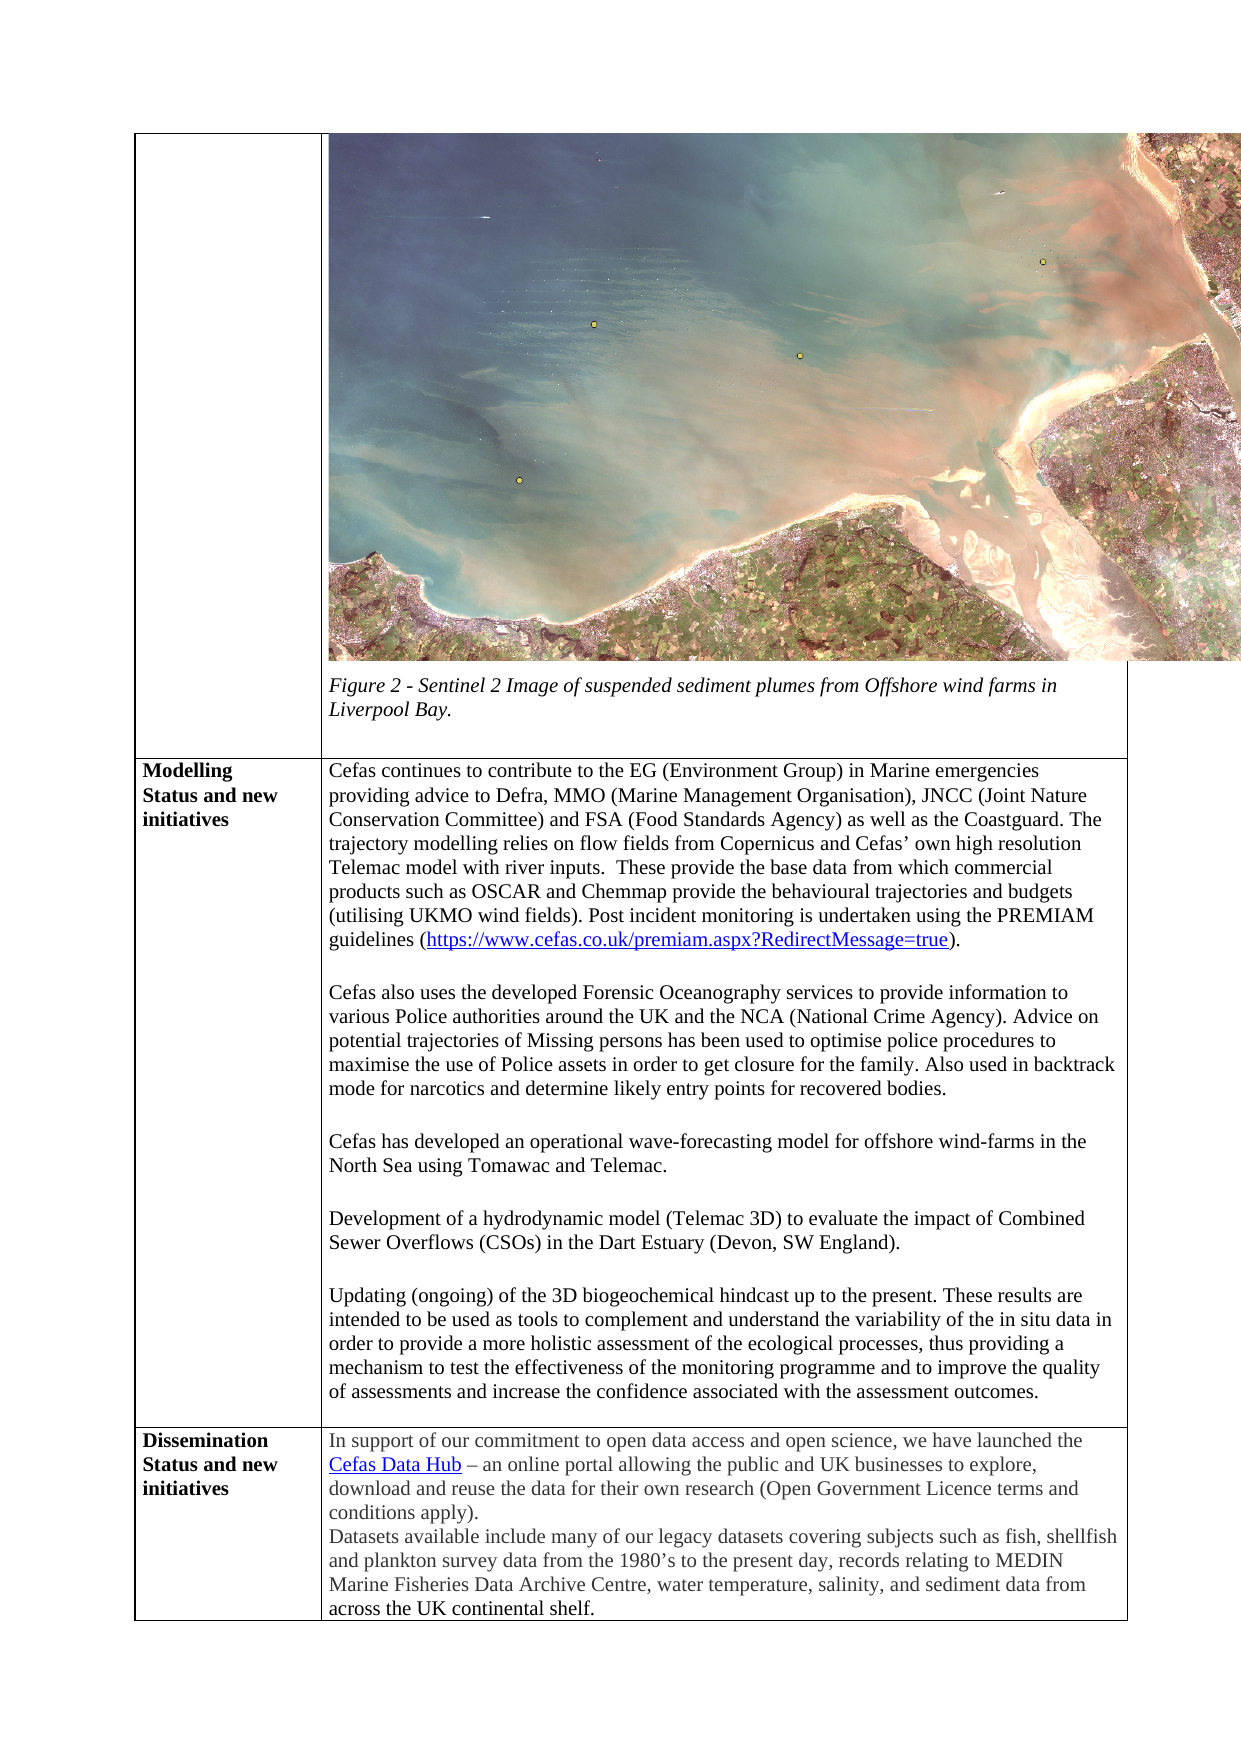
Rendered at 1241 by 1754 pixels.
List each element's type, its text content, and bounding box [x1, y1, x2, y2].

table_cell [322, 134, 1127, 757]
picture [328, 133, 1241, 661]
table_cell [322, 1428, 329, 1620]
table_cell Modelling Status and new initiatives [136, 759, 321, 1427]
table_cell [136, 134, 321, 757]
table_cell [136, 1428, 321, 1620]
table_cell Cefas continues to contribute to the EG (Environment Group) in Marine emergencies providing advice to Defra, MMO (Marine Management Organisation), JNCC (Joint Nature Conservation Committee) and FSA (Food Standards Agency) as well as the Coastguard. The trajectory modelling relies on flow fields from Copernicus and Cefas’ own high resolution Telemac model with river inputs. These provide the base data from which commercial products such as OSCAR and Chemmap provide the behavioural trajectories and budgets (utilising UKMO wind fields). Post incident monitoring is undertaken using the PREMIAM guidelines (https://www.cefas.co.uk/premiam.aspx?RedirectMessage=true). Cefas also uses the developed Forensic Oceanography services to provide information to various Police authorities around the UK and the NCA (National Crime Agency). Advice on potential trajectories of Missing persons has been used to optimise police procedures to maximise the use of Police assets in order to get closure for the family. Also used in backtrack mode for narcotics and determine likely entry points for recovered bodies. Cefas has developed an operational wave-forecasting model for offshore wind-farms in the North Sea using Tomawac and Telemac. Development of a hydrodynamic model (Telemac 3D) to evaluate the impact of Combined Sewer Overflows (CSOs) in the Dart Estuary (Devon, SW England). Updating (ongoing) of the 3D biogeochemical hindcast up to the present. These results are intended to be used as tools to complement and understand the variability of the in situ data in order to provide a more holistic assessment of the ecological processes, thus providing a mechanism to test the effectiveness of the monitoring programme and to improve the quality of assessments and increase the confidence associated with the assessment outcomes. [322, 759, 1127, 1427]
